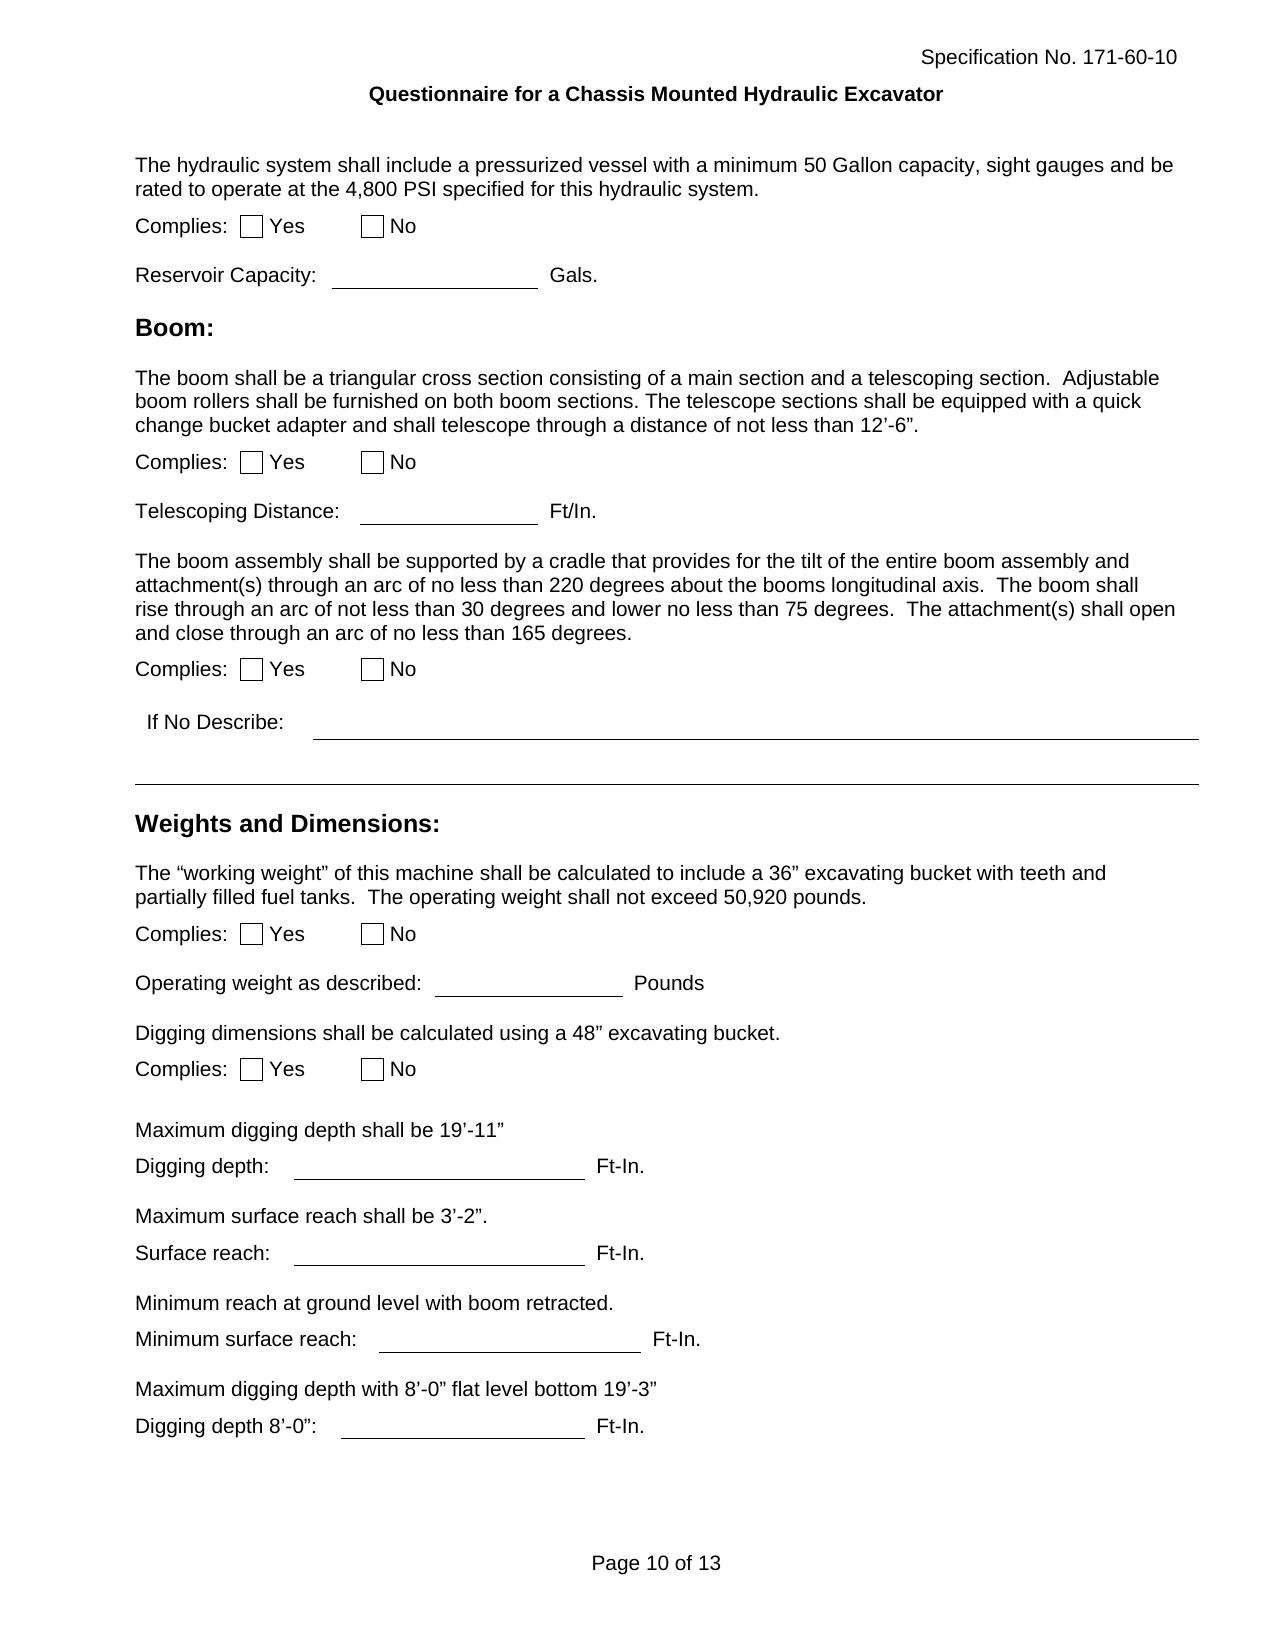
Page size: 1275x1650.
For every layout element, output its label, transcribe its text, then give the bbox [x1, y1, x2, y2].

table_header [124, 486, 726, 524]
text Complies: Yes No [135, 922, 1177, 946]
text Weights and Dimensions: [135, 808, 1177, 837]
text Minimum reach at ground level with boom retracted. [135, 1290, 1177, 1314]
text Complies: Yes No [135, 1057, 1177, 1081]
text Complies: Yes No [135, 450, 1177, 474]
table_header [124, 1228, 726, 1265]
text The hydraulic system shall include a pressurized vessel with a minimum 50 Gallon capacity, sight gauges and be rated to operate at the 4,800 PSI specified for this hydraulic system. [135, 153, 1177, 201]
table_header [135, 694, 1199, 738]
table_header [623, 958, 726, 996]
text Digging dimensions shall be calculated using a 48” excavating bucket. [135, 1021, 1177, 1044]
text Maximum digging depth with 8’-0” flat level bottom 19’-3” [135, 1377, 1177, 1401]
text Complies: Yes No [135, 657, 1177, 681]
text Complies: Yes No [135, 214, 1177, 238]
text Maximum digging depth shall be 19’-11” [135, 1117, 1177, 1141]
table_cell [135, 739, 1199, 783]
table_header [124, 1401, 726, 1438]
text Maximum surface reach shall be 3’-2”. [135, 1204, 1177, 1228]
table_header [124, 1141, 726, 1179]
text The “working weight” of this machine shall be calculated to include a 36” excavating bucket with teeth and partially filled fuel tanks. The operating weight shall not exceed 50,920 pounds. [135, 861, 1177, 909]
text Boom: [135, 313, 1177, 341]
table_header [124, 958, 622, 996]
text The boom shall be a triangular cross section consisting of a main section and a telescoping section. Adjustable boom rollers shall be furnished on both boom sections. The telescope sections shall be equipped with a quick change bucket adapter and shall telescope through a distance of not less than 12’-6”. [135, 365, 1177, 437]
text The boom assembly shall be supported by a cradle that provides for the tilt of the entire boom assembly and attachment(s) through an arc of no less than 220 degrees about the booms longitudinal axis. The boom shall rise through an arc of not less than 30 degrees and lower no less than 75 degrees. The attachment(s) shall open and close through an arc of no less than 165 degrees. [135, 549, 1177, 644]
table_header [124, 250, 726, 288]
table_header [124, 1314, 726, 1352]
